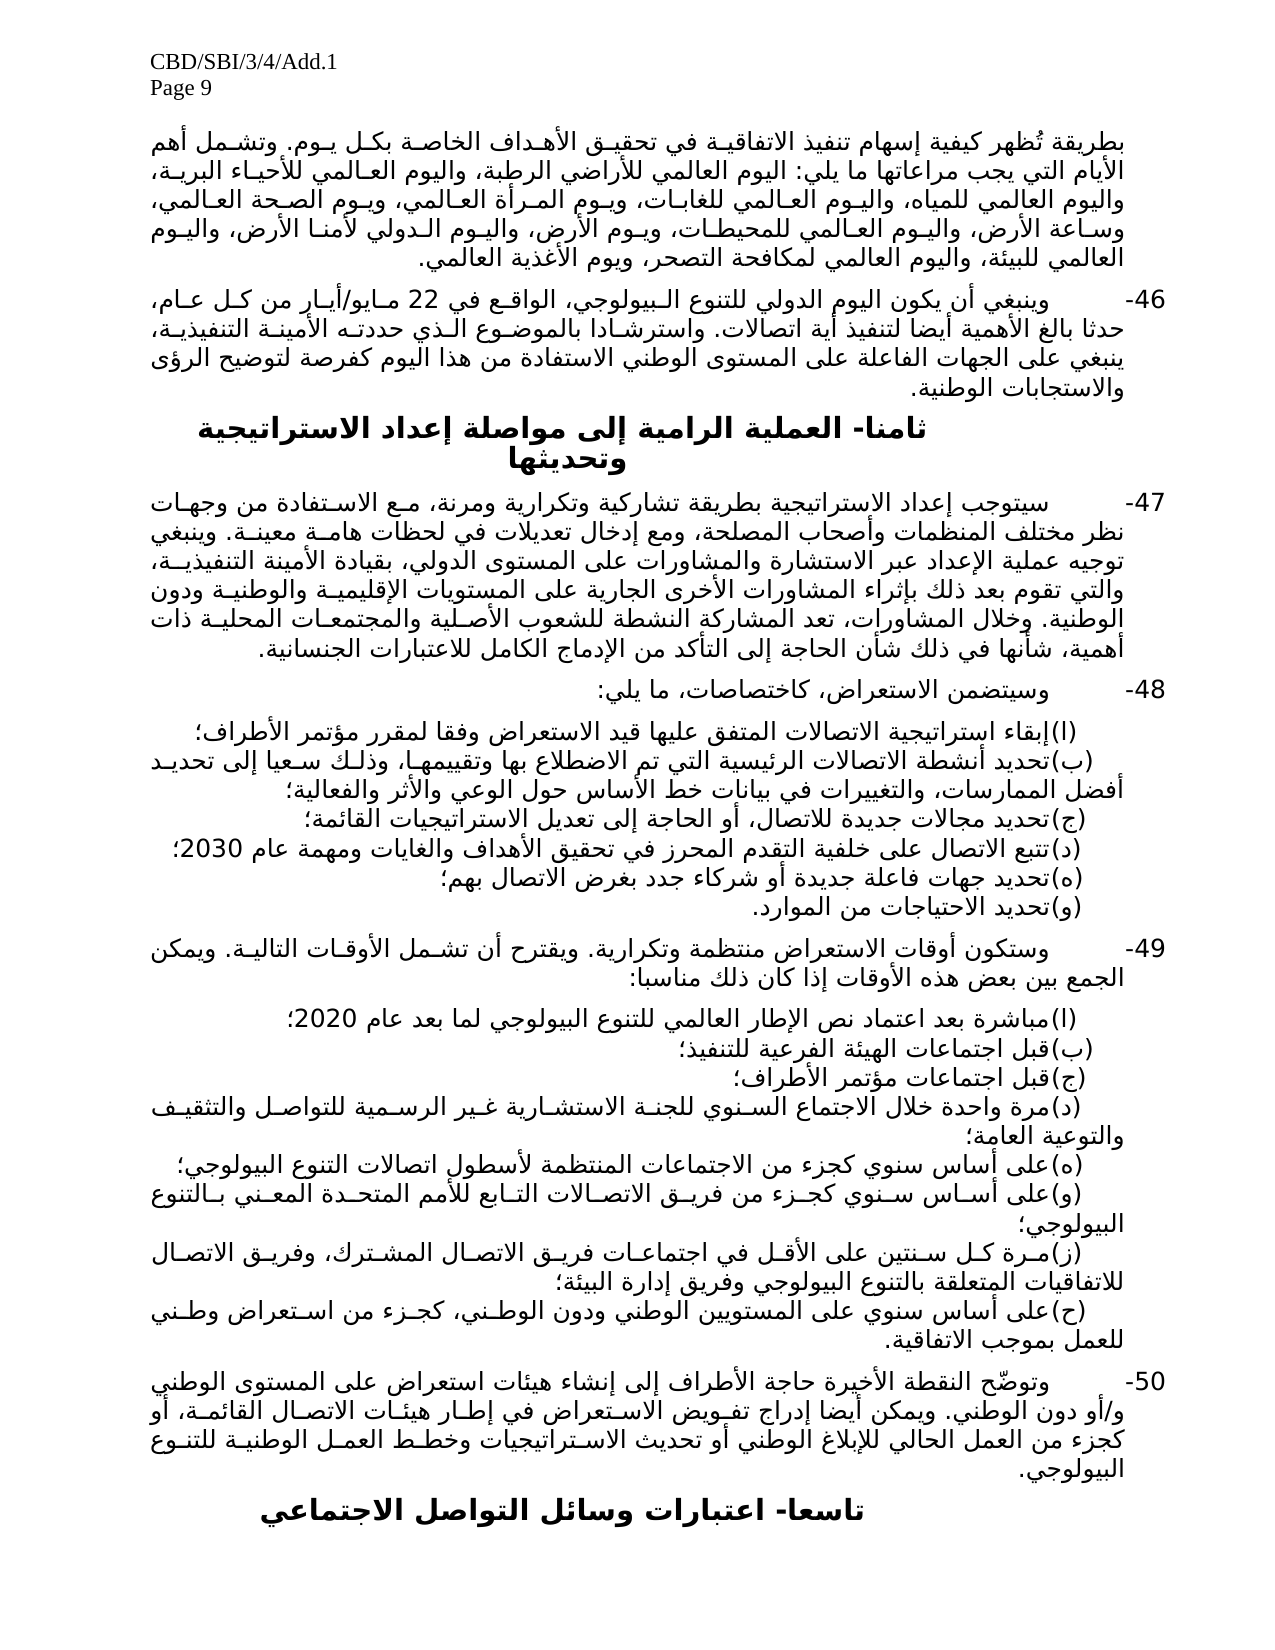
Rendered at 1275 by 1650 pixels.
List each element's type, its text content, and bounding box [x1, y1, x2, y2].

list إبقاء استراتيجية الاتصالات المتفق عليها قيد الاستعراض وفقا لمقرر مؤتمر الأطراف؛ [150, 717, 1124, 746]
list مرة واحدة خلال الاجتماع السنوي للجنة الاستشارية غير الرسمية للتواصل والتثقيف والتوعية العامة؛ [150, 1092, 1124, 1151]
list تتبع الاتصال على خلفية التقدم المحرز في تحقيق الأهداف والغايات ومهمة عام 2030؛ [150, 834, 1124, 863]
list وينبغي أن يكون اليوم الدولي للتنوع البيولوجي، الواقع في 22 مايو/أيار من كل عام، حدثا بالغ الأهمية أيضا لتنفيذ أية اتصالات. واسترشادا بالموضوع الذي حددته الأمينة التنفيذية، ينبغي على الجهات الفاعلة على المستوى الوطني الاستفادة من هذا اليوم كفرصة لتوضيح الرؤى والاستجابات الوطنية. [150, 285, 1125, 402]
list مرة كل سنتين على الأقل في اجتماعات فريق الاتصال المشترك، وفريق الاتصال للاتفاقيات المتعلقة بالتنوع البيولوجي وفريق إدارة البيئة؛ [150, 1238, 1124, 1296]
list على أساس سنوي كجزء من فريق الاتصالات التابع للأمم المتحدة المعني بالتنوع البيولوجي؛ [150, 1180, 1124, 1238]
list تحديد أنشطة الاتصالات الرئيسية التي تم الاضطلاع بها وتقييمها، وذلك سعيا إلى تحديد أفضل الممارسات، والتغييرات في بيانات خط الأساس حول الوعي والأثر والفعالية؛ [150, 746, 1124, 805]
list تحديد الاحتياجات من الموارد. [150, 892, 1124, 921]
list سيتوجب إعداد الاستراتيجية بطريقة تشاركية وتكرارية ومرنة، مع الاستفادة من وجهات نظر مختلف المنظمات وأصحاب المصلحة، ومع إدخال تعديلات في لحظات هامة معينة. وينبغي توجيه عملية الإعداد عبر الاستشارة والمشاورات على المستوى الدولي، بقيادة الأمينة التنفيذية، والتي تقوم بعد ذلك بإثراء المشاورات الأخرى الجارية على المستويات الإقليمية والوطنية ودون الوطنية. وخلال المشاورات، تعد المشاركة النشطة للشعوب الأصلية والمجتمعات المحلية ذات أهمية، شأنها في ذلك شأن الحاجة إلى التأكد من الإدماج الكامل للاعتبارات الجنسانية. [150, 488, 1125, 663]
list على أساس سنوي كجزء من الاجتماعات المنتظمة لأسطول اتصالات التنوع البيولوجي؛ [150, 1151, 1124, 1180]
list تحديد جهات فاعلة جديدة أو شركاء جدد بغرض الاتصال بهم؛ [150, 863, 1124, 892]
list وستكون أوقات الاستعراض منتظمة وتكرارية. ويقترح أن تشمل الأوقات التالية. ويمكن الجمع بين بعض هذه الأوقات إذا كان ذلك مناسبا: [150, 934, 1125, 992]
list تحديد مجالات جديدة للاتصال، أو الحاجة إلى تعديل الاستراتيجيات القائمة؛ [150, 805, 1124, 834]
list وسيتضمن الاستعراض، كاختصاصات، ما يلي: [150, 676, 1125, 705]
list ثامنا- العملية الرامية إلى مواصلة إعداد الاستراتيجية وتحديثها [150, 414, 975, 476]
list تاسعا- اعتبارات وسائل التواصل الاجتماعي [150, 1496, 975, 1527]
list وتوضّح النقطة الأخيرة حاجة الأطراف إلى إنشاء هيئات استعراض على المستوى الوطني و/أو دون الوطني. ويمكن أيضا إدراج تفويض الاستعراض في إطار هيئات الاتصال القائمة، أو كجزء من العمل الحالي للإبلاغ الوطني أو تحديث الاستراتيجيات وخطط العمل الوطنية للتنوع البيولوجي. [150, 1367, 1125, 1484]
list على أساس سنوي على المستويين الوطني ودون الوطني، كجزء من استعراض وطني للعمل بموجب الاتفاقية. [150, 1296, 1124, 1355]
list مباشرة بعد اعتماد نص الإطار العالمي للتنوع البيولوجي لما بعد عام 2020؛ [150, 1005, 1124, 1034]
list قبل اجتماعات مؤتمر الأطراف؛ [150, 1063, 1124, 1092]
list قبل اجتماعات الهيئة الفرعية للتنفيذ؛ [150, 1034, 1124, 1063]
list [150, 127, 1125, 273]
